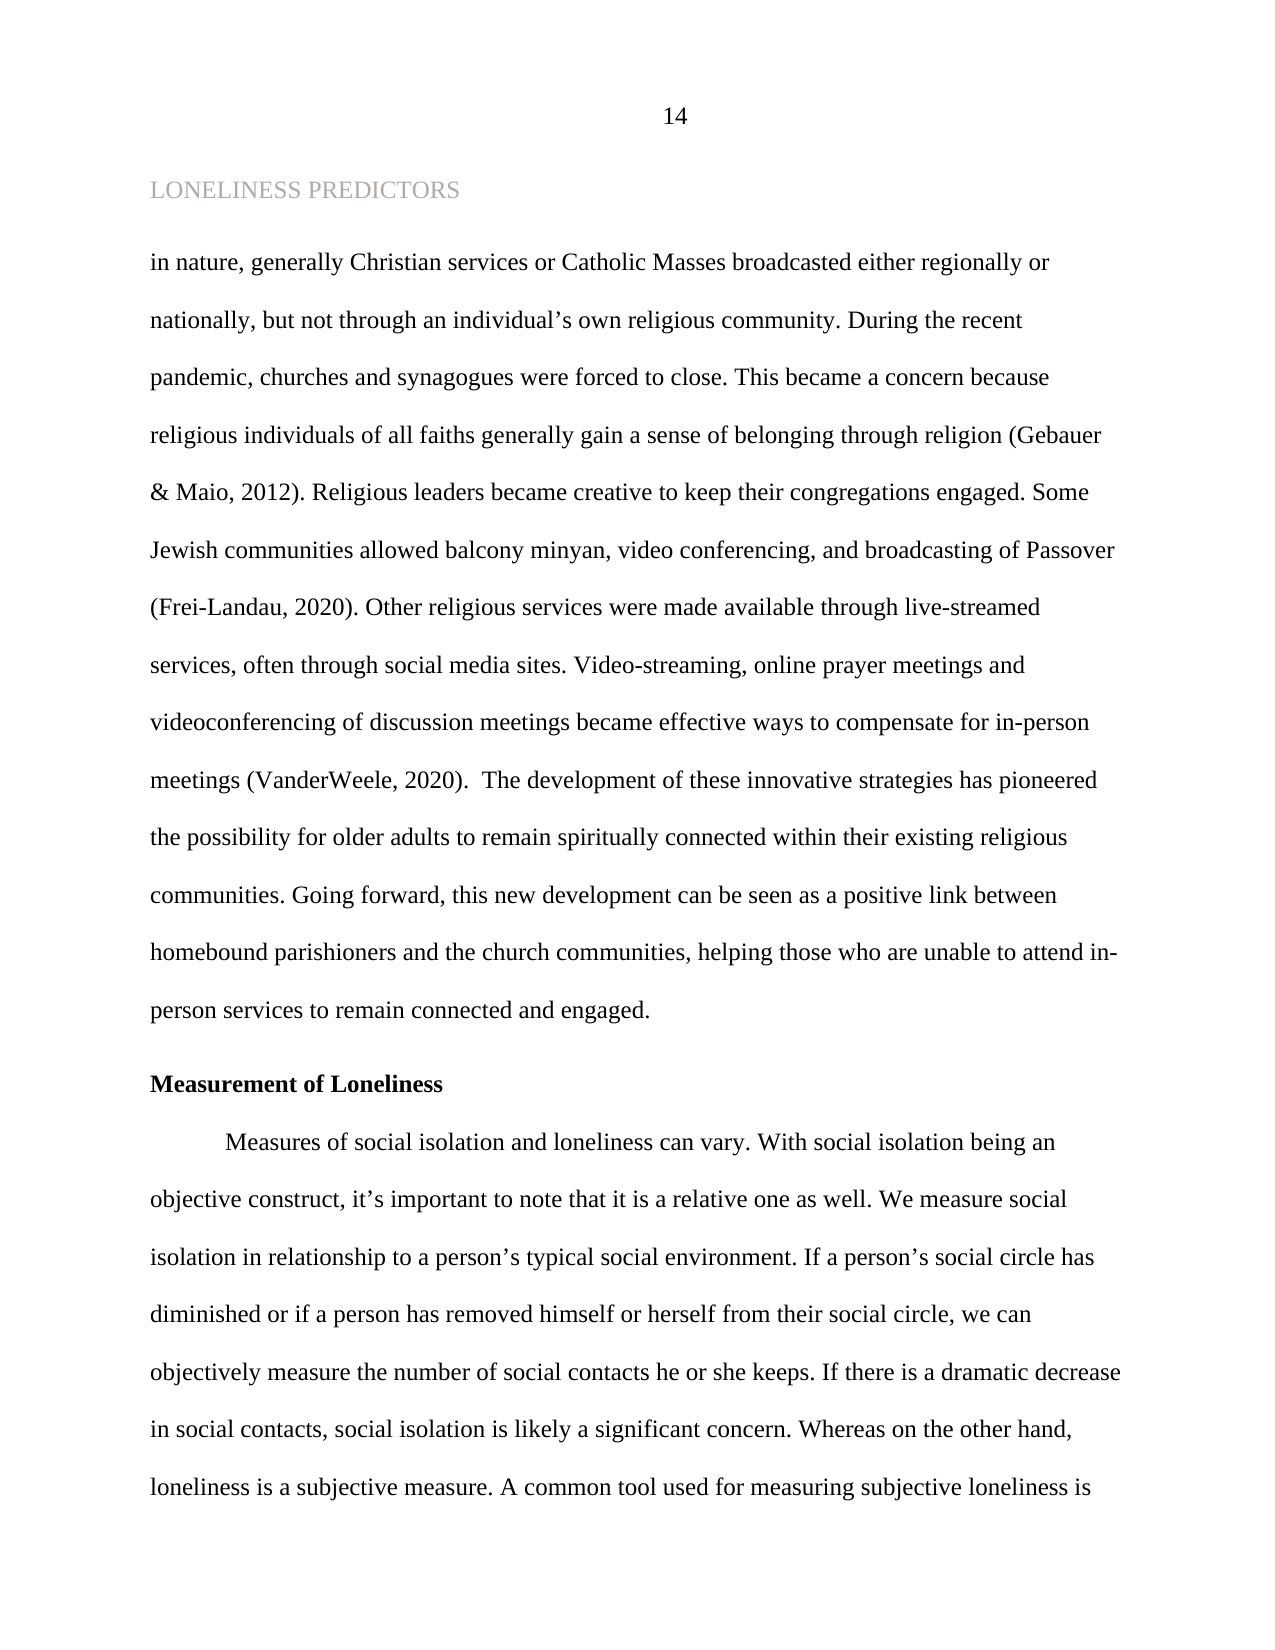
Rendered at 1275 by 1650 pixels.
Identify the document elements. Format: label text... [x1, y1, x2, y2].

text LONELINESS PREDICTORS [150, 176, 1125, 204]
text Measurement of Loneliness [150, 1069, 1125, 1098]
text objectively measure the number of social contacts he or she keeps. If there is a dramatic decrease [150, 1357, 1125, 1385]
text in nature, generally Christian services or Catholic Masses broadcasted either regionally or nationally, but not through an individual’s own religious community. During the recent pandemic, churches and synagogues were forced to close. This became a concern because religious individuals of all faiths generally gain a sense of belonging through religion (Gebauer & Maio, 2012). Religious leaders became creative to keep their congregations engaged. Some Jewish communities allowed balcony minyan, video conferencing, and broadcasting of Passover (Frei-Landau, 2020). Other religious services were made available through live-streamed services, often through social media sites. Video-streaming, online prayer meetings and videoconferencing of discussion meetings became effective ways to compensate for in-person meetings (VanderWeele, 2020). The development of these innovative strategies has pioneered the possibility for older adults to remain spiritually connected within their existing religious communities. Going forward, this new development can be seen as a positive link between homebound parishioners and the church communities, helping those who are unable to attend in-person services to remain connected and engaged. [150, 247, 1125, 1024]
text Measures of social isolation and loneliness can vary. With social isolation being an [150, 1127, 1125, 1155]
text loneliness is a subjective measure. A common tool used for measuring subjective loneliness is [150, 1472, 1125, 1500]
text in social contacts, social isolation is likely a significant concern. Whereas on the other hand, [150, 1414, 1125, 1443]
text 14 [150, 101, 1125, 130]
text objective construct, it’s important to note that it is a relative one as well. We measure social isolation in relationship to a person’s typical social environment. If a person’s social circle has diminished or if a person has removed himself or herself from their social circle, we can [150, 1184, 1125, 1328]
